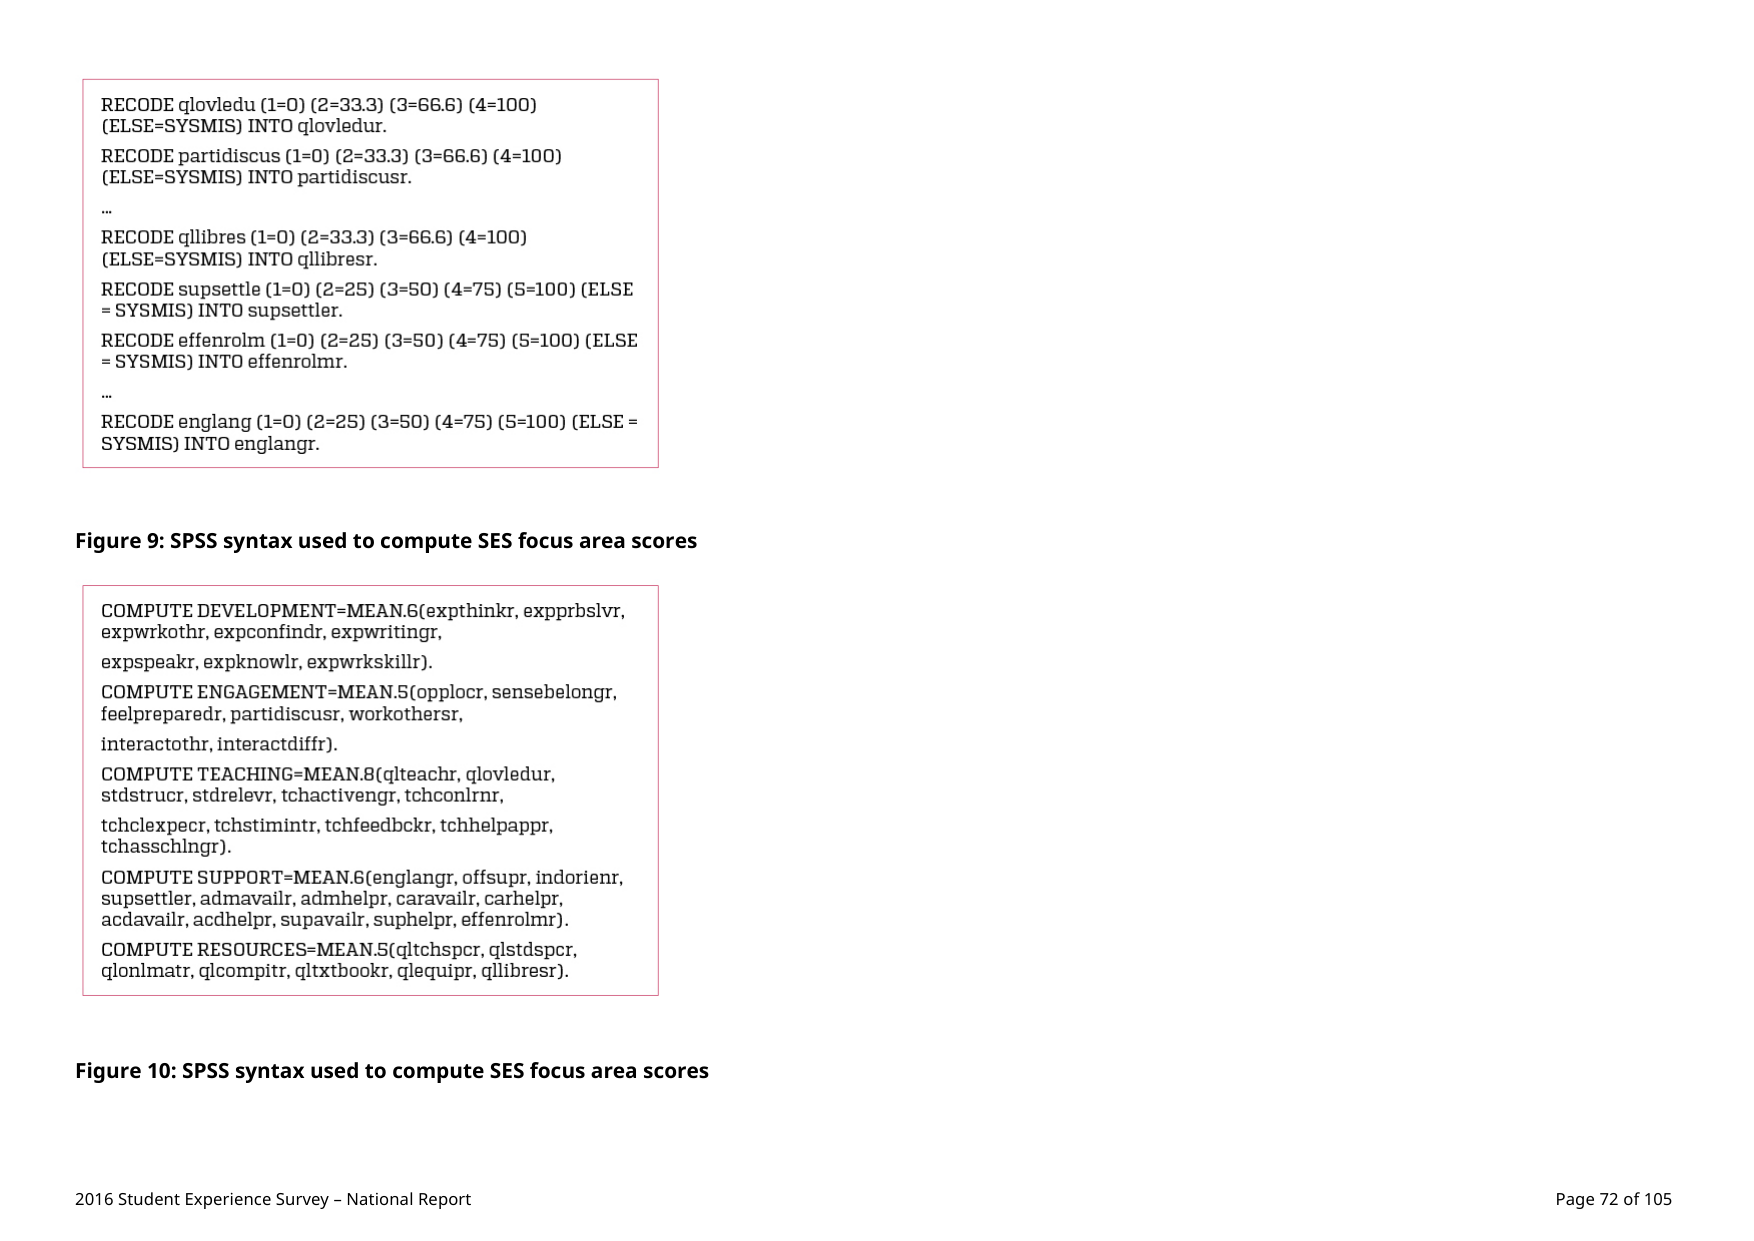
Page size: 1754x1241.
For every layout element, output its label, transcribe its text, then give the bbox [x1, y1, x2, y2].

picture [75, 75, 663, 474]
title Figure 9: SPSS syntax used to compute SES focus area scores [75, 524, 1679, 554]
picture [75, 579, 664, 1005]
title Figure 10: SPSS syntax used to compute SES focus area scores [75, 1054, 1679, 1084]
